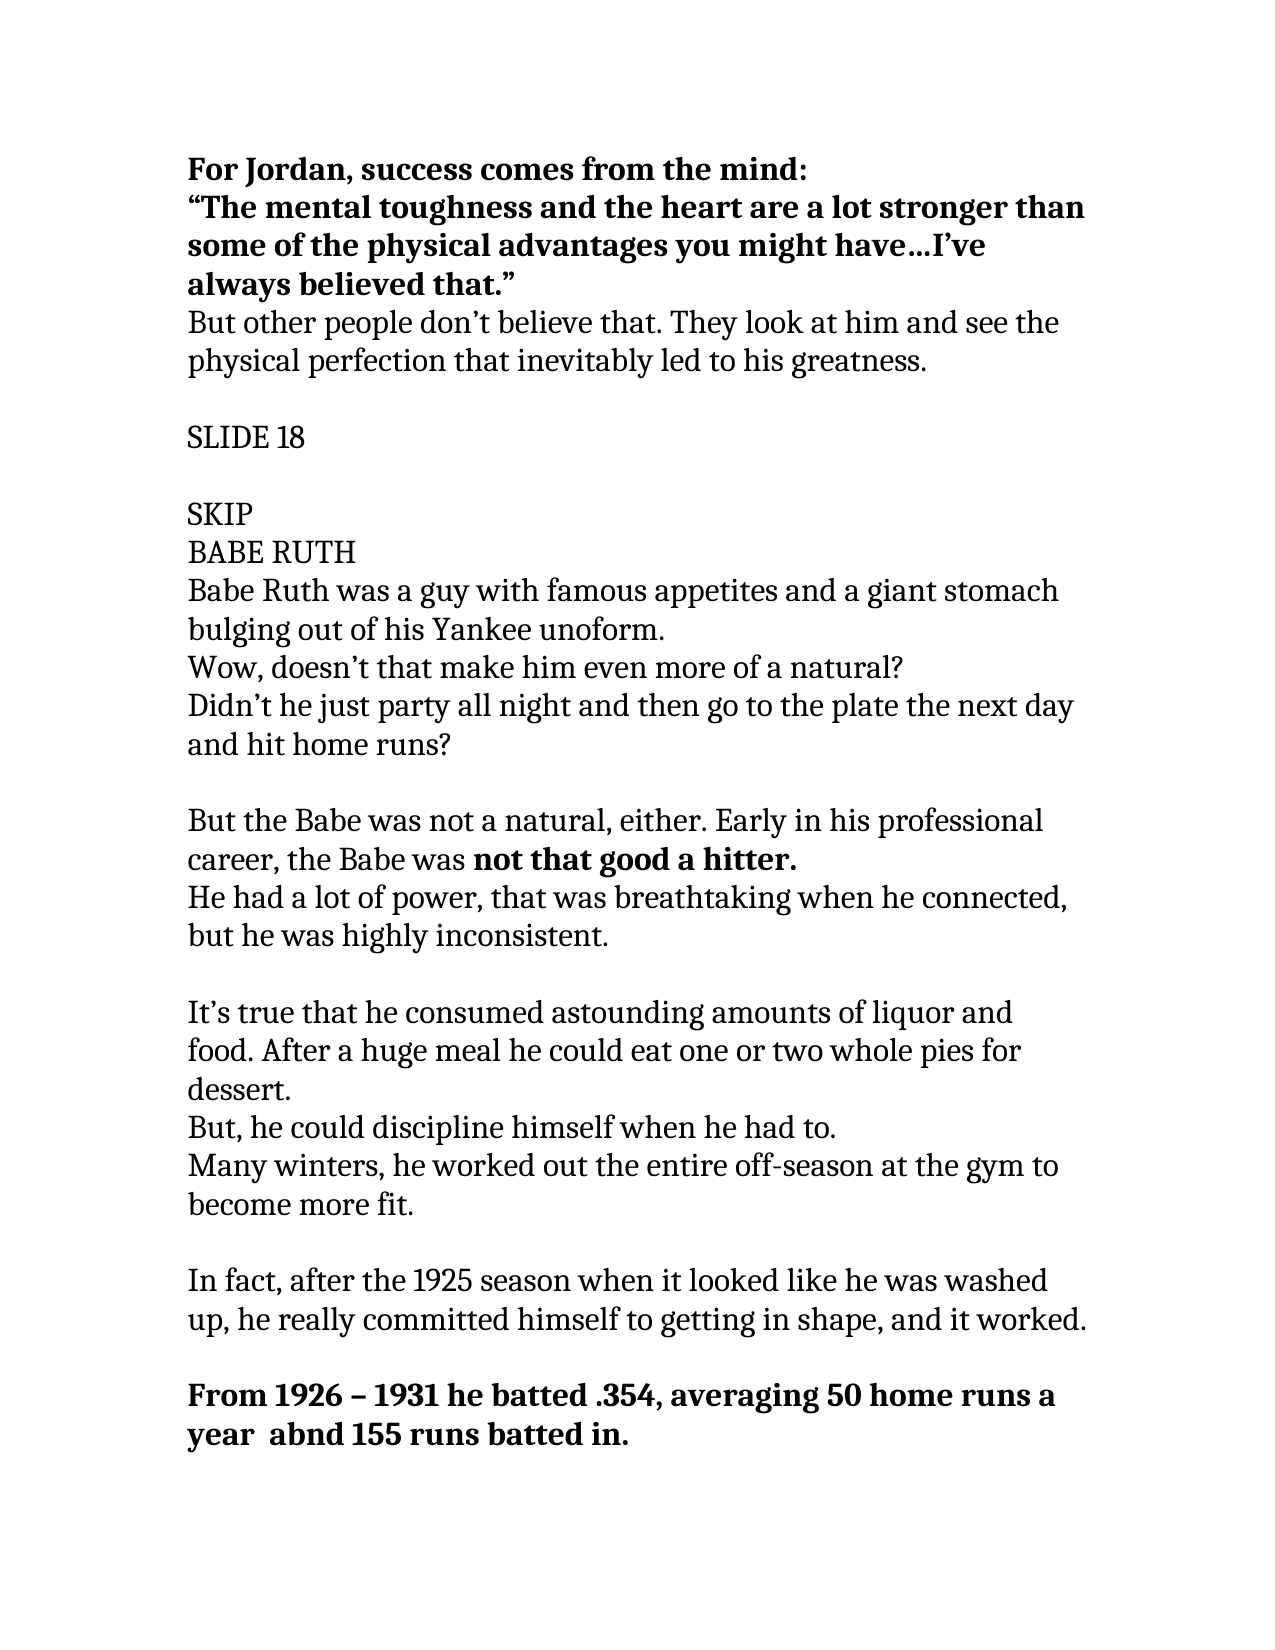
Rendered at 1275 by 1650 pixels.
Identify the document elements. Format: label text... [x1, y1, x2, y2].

text For Jordan, success comes from the mind: [187, 150, 1087, 188]
text Babe Ruth was a guy with famous appetites and a giant stomach bulging out of his Yankee unoform. [187, 572, 1087, 648]
text But other people don’t believe that. They look at him and see the physical perfection that inevitably led to his greatness. [187, 303, 1087, 380]
text In fact, after the 1925 season when it looked like he was washed up, he really committed himself to getting in shape, and it worked. [187, 1262, 1087, 1338]
text From 1926 – 1931 he batted .354, averaging 50 home runs a year abnd 155 runs batted in. [187, 1377, 1087, 1453]
text He had a lot of power, that was breathtaking when he connected, but he was highly inconsistent. [187, 878, 1087, 955]
text Many winters, he worked out the entire off-season at the gym to become more fit. [187, 1147, 1087, 1223]
text SLIDE 18 [187, 418, 1087, 457]
text Didn’t he just party all night and then go to the plate the next day and hit home runs? [187, 687, 1087, 763]
text BABE RUTH [187, 533, 1087, 572]
text SKIP [187, 495, 1087, 533]
text It’s true that he consumed astounding amounts of liquor and food. After a huge meal he could eat one or two whole pies for dessert. [187, 993, 1087, 1108]
text Wow, doesn’t that make him even more of a natural? [187, 648, 1087, 687]
text But, he could discipline himself when he had to. [187, 1108, 1087, 1147]
text But the Babe was not a natural, either. Early in his professional career, the Babe was not that good a hitter. [187, 802, 1087, 878]
text “The mental toughness and the heart are a lot stronger than some of the physical advantages you might have…I’ve always believed that.” [187, 188, 1087, 303]
